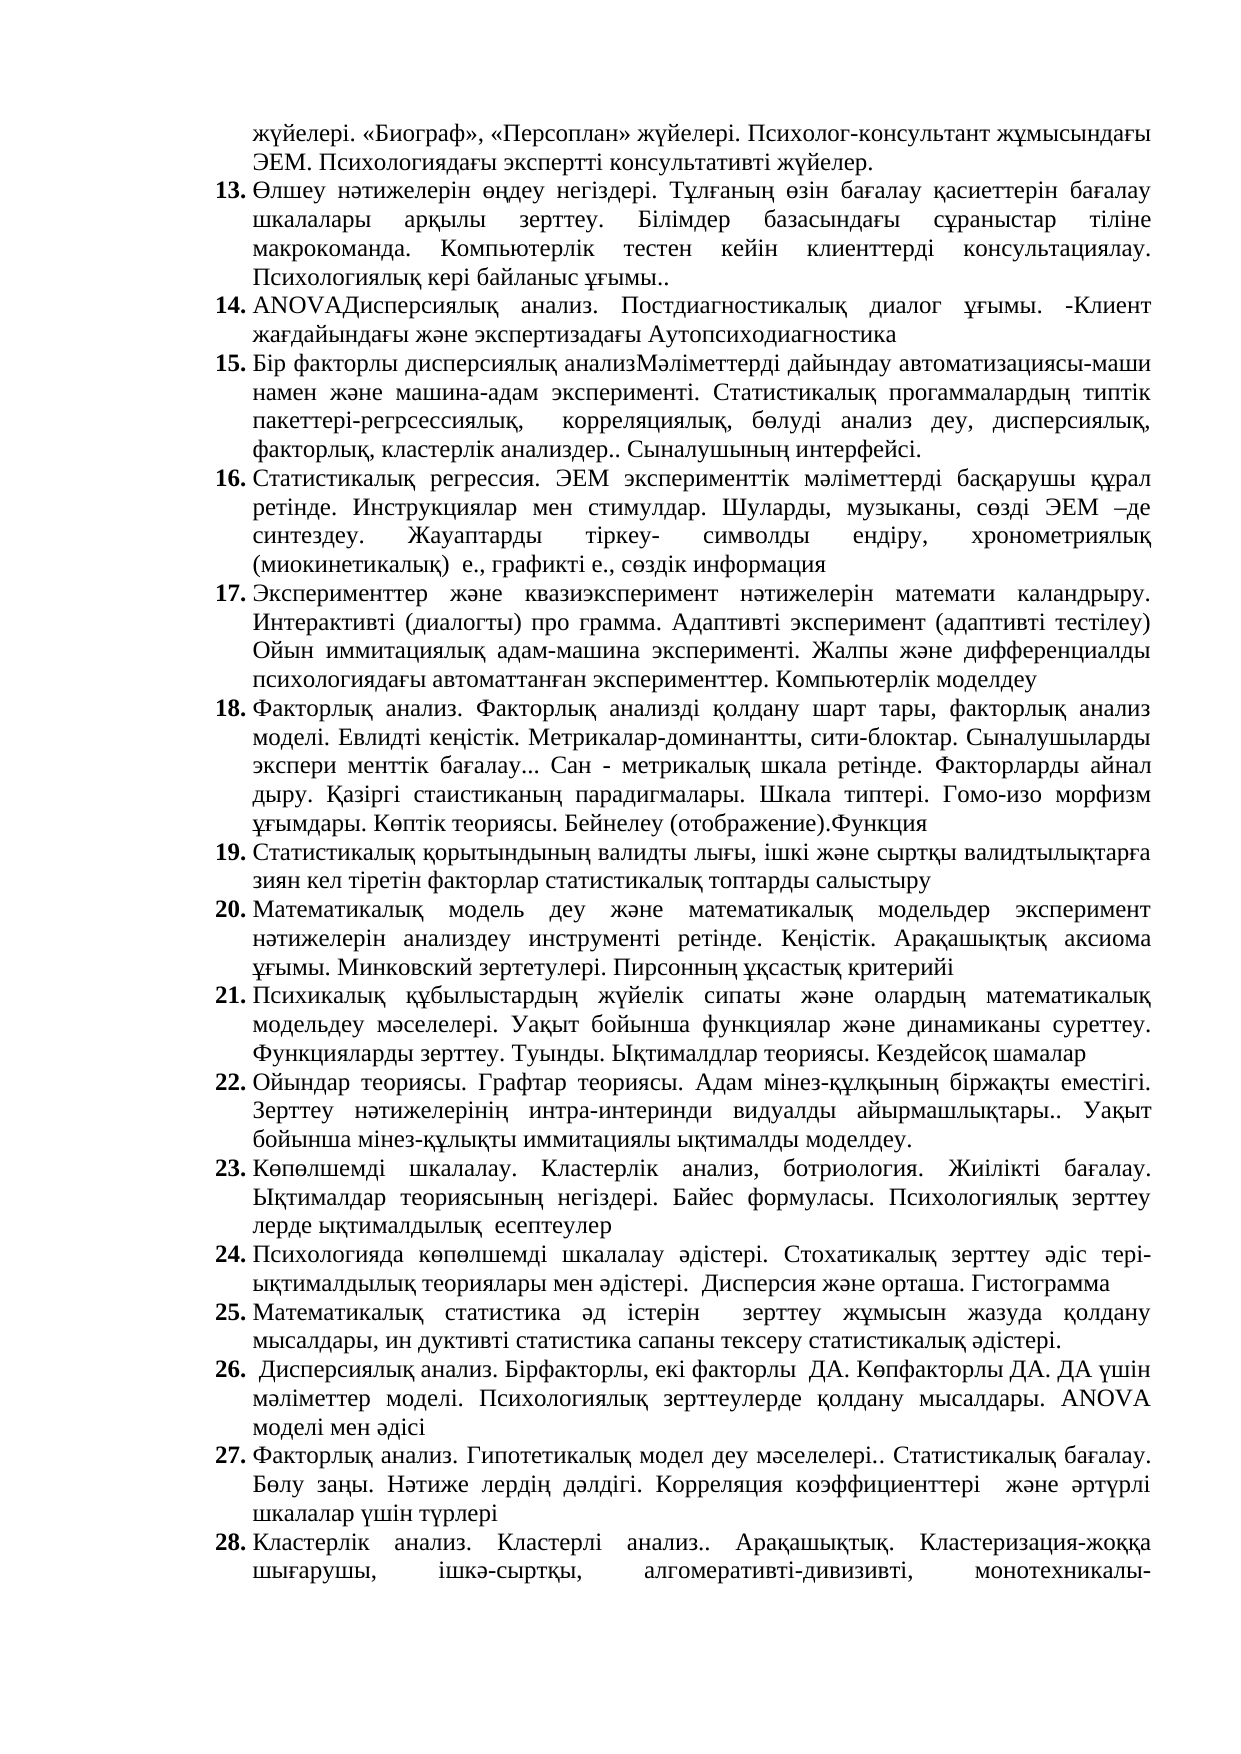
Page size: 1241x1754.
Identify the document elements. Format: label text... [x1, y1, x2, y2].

list Статистикалық регрессия. ЭЕМ эксперименттік мәліметтерді басқарушы құрал ретінде. Инструкциялар мен стимулдар. Шуларды, музыканы, сөзді ЭЕМ –де синтездеу. Жауаптарды тіркеу- символды ендіру, хронометриялық (миокинетикалық) е., графикті е., сөздік информация [215, 463, 1152, 578]
list Факторлық анализ. Гипотетикалық модел деу мәселелері.. Статистикалық бағалау. Бөлу заңы. Нәтиже лердің дәлдігі. Корреляция коэффициенттері және әртүрлі шкалалар үшін түрлері [215, 1441, 1152, 1527]
list Факторлық анализ. Факторлық анализді қолдану шарт тары, факторлық анализ моделі. Евлидті кеңістік. Метрикалар-доминантты, сити-блоктар. Сыналушыларды экспери менттік бағалау... Сан - метрикалық шкала ретінде. Факторларды айнал дыру. Қазіргі стаистиканың парадигмалары. Шкала типтері. Гомо-изо морфизм ұғымдары. Көптік теориясы. Бейнелеу (отображение).Функция [215, 693, 1152, 837]
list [215, 1527, 1152, 1584]
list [215, 118, 1152, 176]
list Психикалық құбылыстардың жүйелік сипаты және олардың математикалық модельдеу мәселелері. Уақыт бойынша функциялар және динамиканы суреттеу. Функцияларды зерттеу. Туынды. Ықтималдлар теориясы. Кездейсоқ шамалар [215, 981, 1152, 1067]
list Көпөлшемді шкалалау. Кластерлік анализ, ботриология. Жиілікті бағалау. Ықтималдар теориясының негіздері. Байес формуласы. Психологиялық зерттеу лерде ықтималдылық есептеулер [215, 1153, 1152, 1239]
list Статистикалық қорытындының валидты лығы, ішкі және сыртқы валидтылықтарға зиян кел тіретін факторлар статистикалық топтарды салыстыру [215, 837, 1152, 894]
list Математикалық модель деу және математикалық модельдер эксперимент нәтижелерін анализдеу инструменті ретінде. Кеңістік. Арақашықтық аксиома ұғымы. Минковский зертетулері. Пирсонның ұқсастық критерийі [215, 894, 1152, 981]
list Дисперсиялық анализ. Бірфакторлы, екі факторлы ДА. Көпфакторлы ДА. ДА үшін мәліметтер моделі. Психологиялық зерттеулерде қолдану мысалдары. ANOVA моделі мен әдісі [215, 1354, 1152, 1441]
list ANOVAДисперсиялық анализ. Постдиагностикалық диалог ұғымы. -Клиент жағдайындағы және экспертизадағы Аутопсиходиагностика [215, 291, 1152, 348]
list Психологияда көпөлшемді шкалалау әдістері. Стохатикалық зерттеу әдіс тері-ықтималдылық теориялары мен әдістері. Дисперсия және орташа. Гистограмма [215, 1239, 1152, 1297]
list Эксперименттер және квазиэксперимент нәтижелерін математи каландрыру. Интерактивті (диалогты) про грамма. Адаптивті эксперимент (адаптивті тестілеу) Ойын иммитациялық адам-машина эксперименті. Жалпы және дифференциалды психологиядағы автоматтанған эксперименттер. Компьютерлік моделдеу [215, 578, 1152, 693]
list Ойындар теориясы. Графтар теориясы. Адам мінез-құлқының біржақты еместігі. Зерттеу нәтижелерінің интра-интеринди видуалды айырмашлықтары.. Уақыт бойынша мінез-құлықты иммитациялы ықтималды моделдеу. [215, 1067, 1152, 1153]
list Бір факторлы дисперсиялық анализМәліметтерді дайындау автоматизациясы-маши намен және машина-адам эксперименті. Статистикалық прогаммалардың типтік пакеттері-регрсессиялық, корреляциялық, бөлуді анализ деу, дисперсиялық, факторлық, кластерлік анализдер.. Сыналушының интерфейсі. [215, 348, 1152, 463]
list Өлшеу нәтижелерін өңдеу негіздері. Тұлғаның өзін бағалау қасиеттерін бағалау шкалалары арқылы зерттеу. Білімдер базасындағы сұраныстар тіліне макрокоманда. Компьютерлік тестен кейін клиенттерді консультациялау. Психологиялық кері байланыс ұғымы.. [215, 176, 1152, 291]
list Математикалық статистика әд істерін зерттеу жұмысын жазуда қолдану мысалдары, ин дуктивті статистика сапаны тексеру статистикалық әдістері. [215, 1297, 1152, 1354]
